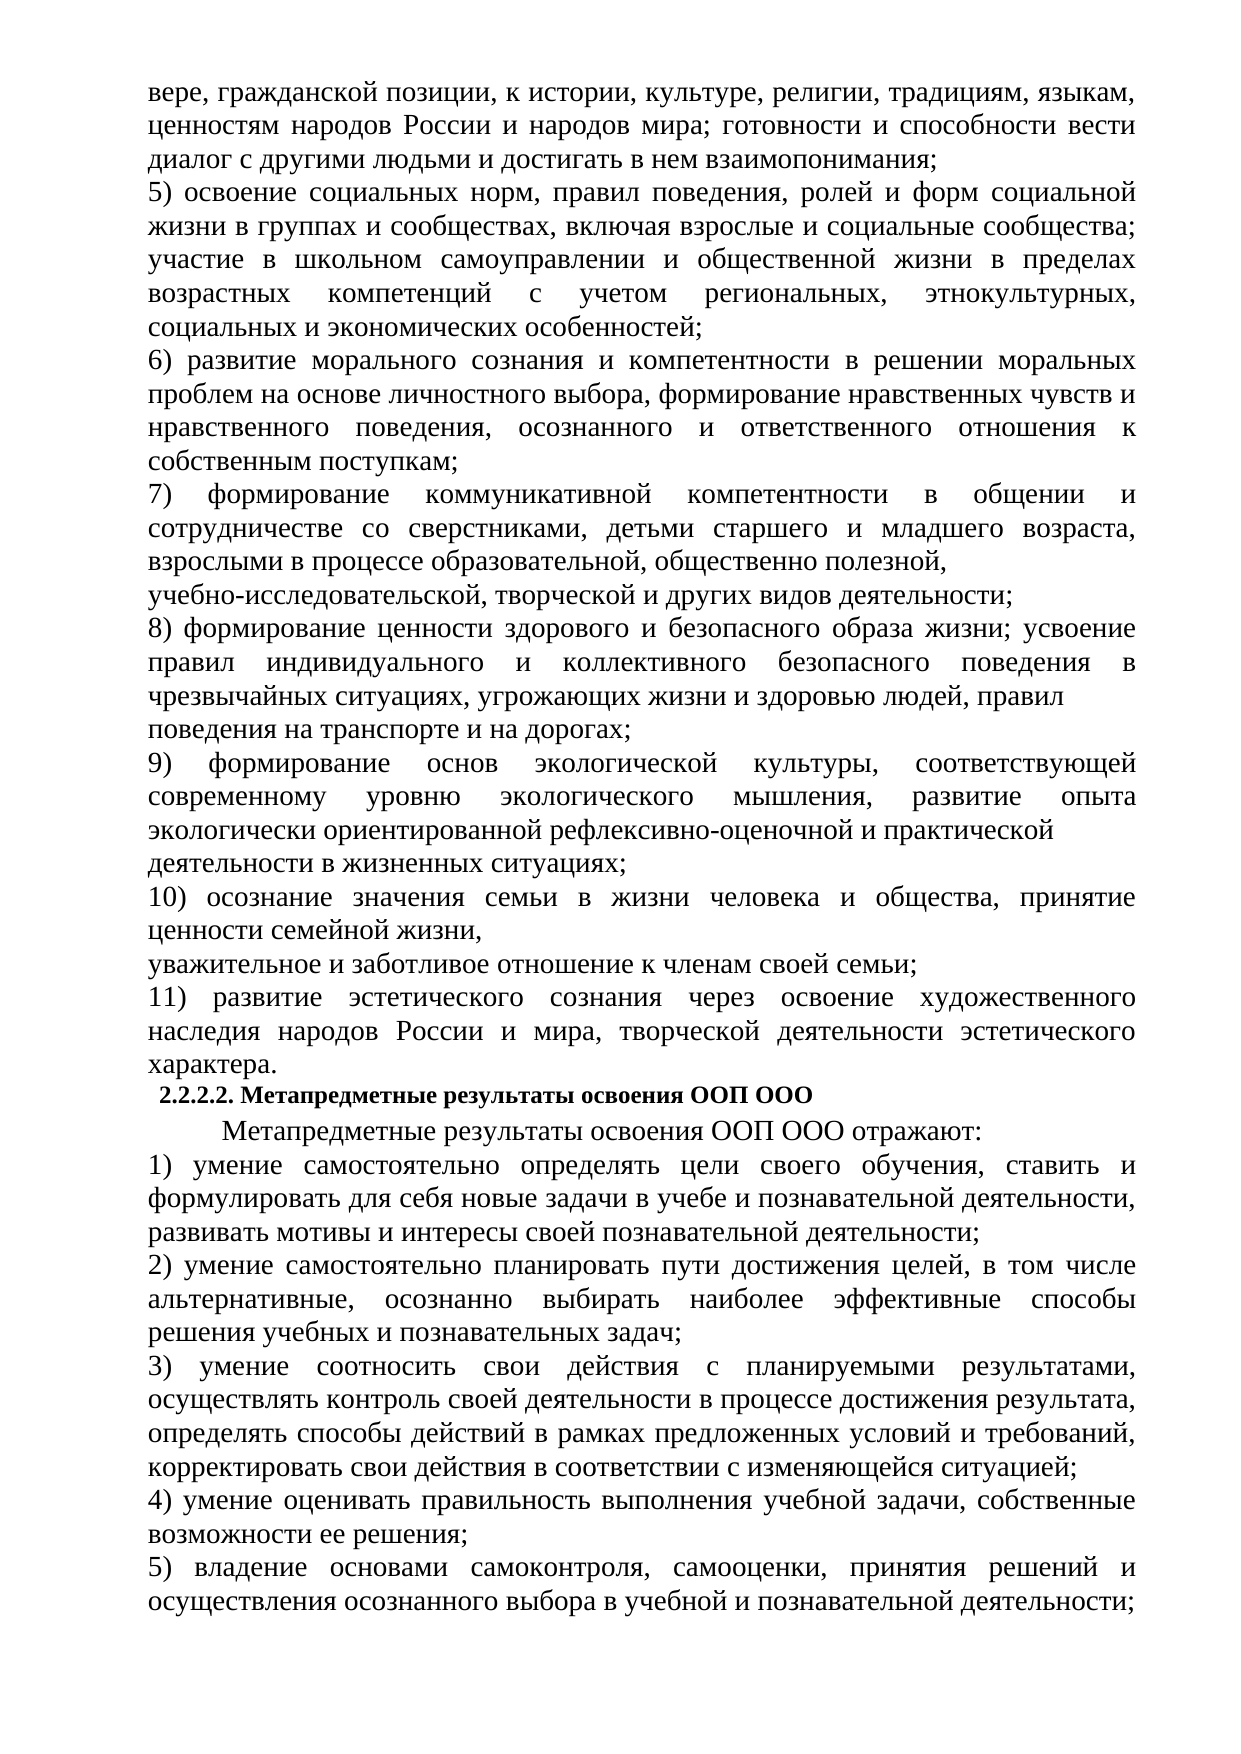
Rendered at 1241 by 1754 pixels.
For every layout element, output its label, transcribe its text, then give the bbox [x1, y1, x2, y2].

text 1) умение самостоятельно определять цели своего обучения, ставить и формулировать для себя новые задачи в учебе и познавательной деятельности, развивать мотивы и интересы своей познавательной деятельности; [148, 1147, 1137, 1247]
text 8) формирование ценности здорового и безопасного образа жизни; усвоение правил индивидуального и коллективного безопасного поведения в чрезвычайных ситуациях, угрожающих жизни и здоровью людей, правил [148, 611, 1137, 711]
text 5) владение основами самоконтроля, самооценки, принятия решений и осуществления осознанного выбора в учебной и познавательной деятельности; [148, 1549, 1137, 1616]
text 4) умение оценивать правильность выполнения учебной задачи, собственные возможности ее решения; [148, 1482, 1137, 1549]
text 10) осознание значения семьи в жизни человека и общества, принятие ценности семейной жизни, [148, 879, 1137, 946]
text 9) формирование основ экологической культуры, соответствующей современному уровню экологического мышления, развитие опыта экологически ориентированной рефлексивно-оценочной и практической [148, 745, 1137, 845]
text 2) умение самостоятельно планировать пути достижения целей, в том числе альтернативные, осознанно выбирать наиболее эффективные способы решения учебных и познавательных задач; [148, 1247, 1137, 1348]
text поведения на транспорте и на дорогах; [148, 711, 1137, 745]
text 3) умение соотносить свои действия с планируемыми результатами, осуществлять контроль своей деятельности в процессе достижения результата, определять способы действий в рамках предложенных условий и требований, корректировать свои действия в соответствии с изменяющейся ситуацией; [148, 1348, 1137, 1482]
text 7) формирование коммуникативной компетентности в общении и сотрудничестве со сверстниками, детьми старшего и младшего возраста, взрослыми в процессе образовательной, общественно полезной, [148, 476, 1137, 577]
text деятельности в жизненных ситуациях; [148, 845, 1137, 879]
text учебно-исследовательской, творческой и других видов деятельности; [148, 577, 1137, 611]
text уважительное и заботливое отношение к членам своей семьи; [148, 946, 1137, 979]
subtitle 2.2.2.2. Метапредметные результаты освоения ООП ООО [159, 1080, 1137, 1109]
text 6) развитие морального сознания и компетентности в решении моральных проблем на основе личностного выбора, формирование нравственных чувств и нравственного поведения, осознанного и ответственного отношения к собственным поступкам; [148, 342, 1137, 476]
text 5) освоение социальных норм, правил поведения, ролей и форм социальной жизни в группах и сообществах, включая взрослые и социальные сообщества; участие в школьном самоуправлении и общественной жизни в пределах возрастных компетенций с учетом региональных, этнокультурных, социальных и экономических особенностей; [148, 174, 1137, 342]
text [148, 74, 1137, 174]
text 11) развитие эстетического сознания через освоение художественного наследия народов России и мира, творческой деятельности эстетического характера. [148, 979, 1137, 1080]
text Метапредметные результаты освоения ООП ООО отражают: [148, 1113, 1137, 1147]
